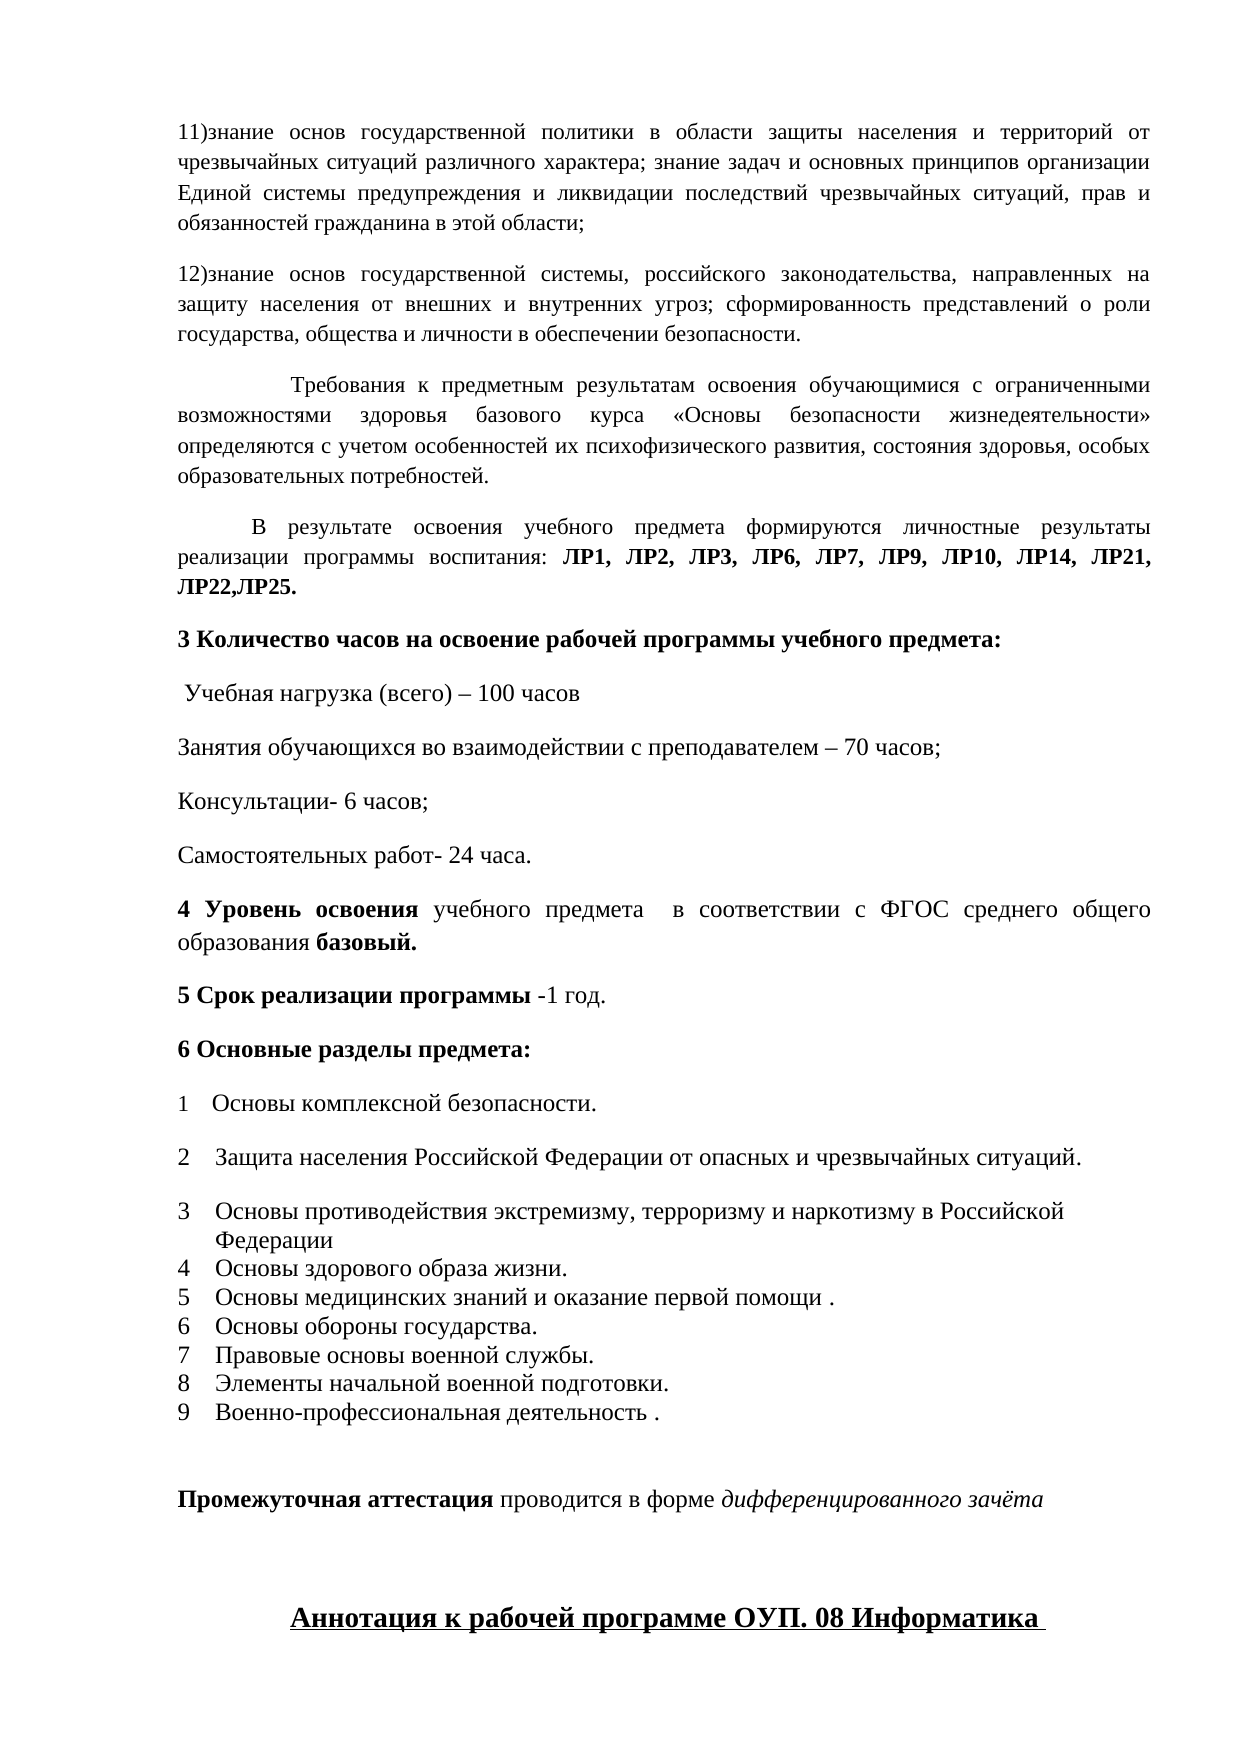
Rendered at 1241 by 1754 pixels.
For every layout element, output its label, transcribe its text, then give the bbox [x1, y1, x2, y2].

list Основы здорового образа жизни. [177, 1253, 1152, 1282]
text Консультации- 6 часов; [177, 786, 1152, 815]
list Основы противодействия экстремизму, терроризму и наркотизму в Российской Федерации [177, 1196, 1152, 1253]
text 2 Защита населения Российской Федерации от опасных и чрезвычайных ситуаций. [177, 1142, 1152, 1171]
text Требования к предметным результатам освоения обучающимися с ограниченными возможностями здоровья базового курса «Основы безопасности жизнедеятельности» определяются с учетом особенностей их психофизического развития, состояния здоровья, особых образовательных потребностей. [177, 371, 1152, 488]
text Промежуточная аттестация проводится в форме дифференцированного зачёта [177, 1484, 1152, 1513]
list Основы обороны государства. [177, 1311, 1152, 1340]
text 4 Уровень освоения учебного предмета в соответствии с ФГОС среднего общего образования базовый. [177, 894, 1152, 955]
text 12)знание основ государственной системы, российского законодательства, направленных на защиту населения от внешних и внутренних угроз; сформированность представлений о роли государства, общества и личности в обеспечении безопасности. [177, 260, 1152, 347]
text 6 Основные разделы предмета: [177, 1034, 1152, 1063]
list Военно-профессиональная деятельность . [177, 1397, 1152, 1426]
list Основы медицинских знаний и оказание первой помощи . [177, 1282, 1152, 1311]
text 5 Срок реализации программы -1 год. [177, 981, 1152, 1009]
text Занятия обучающихся во взаимодействии с преподавателем – 70 часов; [177, 732, 1152, 761]
text В результате освоения учебного предмета формируются личностные результаты реализации программы воспитания: ЛР1, ЛР2, ЛР3, ЛР6, ЛР7, ЛР9, ЛР10, ЛР14, ЛР21, ЛР22,ЛР25. [177, 513, 1152, 600]
text Учебная нагрузка (всего) – 100 часов [177, 678, 1152, 707]
text Самостоятельных работ- 24 часа. [177, 840, 1152, 868]
text 3 Количество часов на освоение рабочей программы учебного предмета: [177, 624, 1152, 653]
text Аннотация к рабочей программе ОУП. 08 Информатика [177, 1600, 1152, 1633]
list Элементы начальной военной подготовки. [177, 1368, 1152, 1397]
text 1 Основы комплексной безопасности. [177, 1088, 1152, 1117]
text 11)знание основ государственной политики в области защиты населения и территорий от чрезвычайных ситуаций различного характера; знание задач и основных принципов организации Единой системы предупреждения и ликвидации последствий чрезвычайных ситуаций, прав и обязанностей гражданина в этой области; [177, 118, 1152, 235]
list Правовые основы военной службы. [177, 1340, 1152, 1368]
